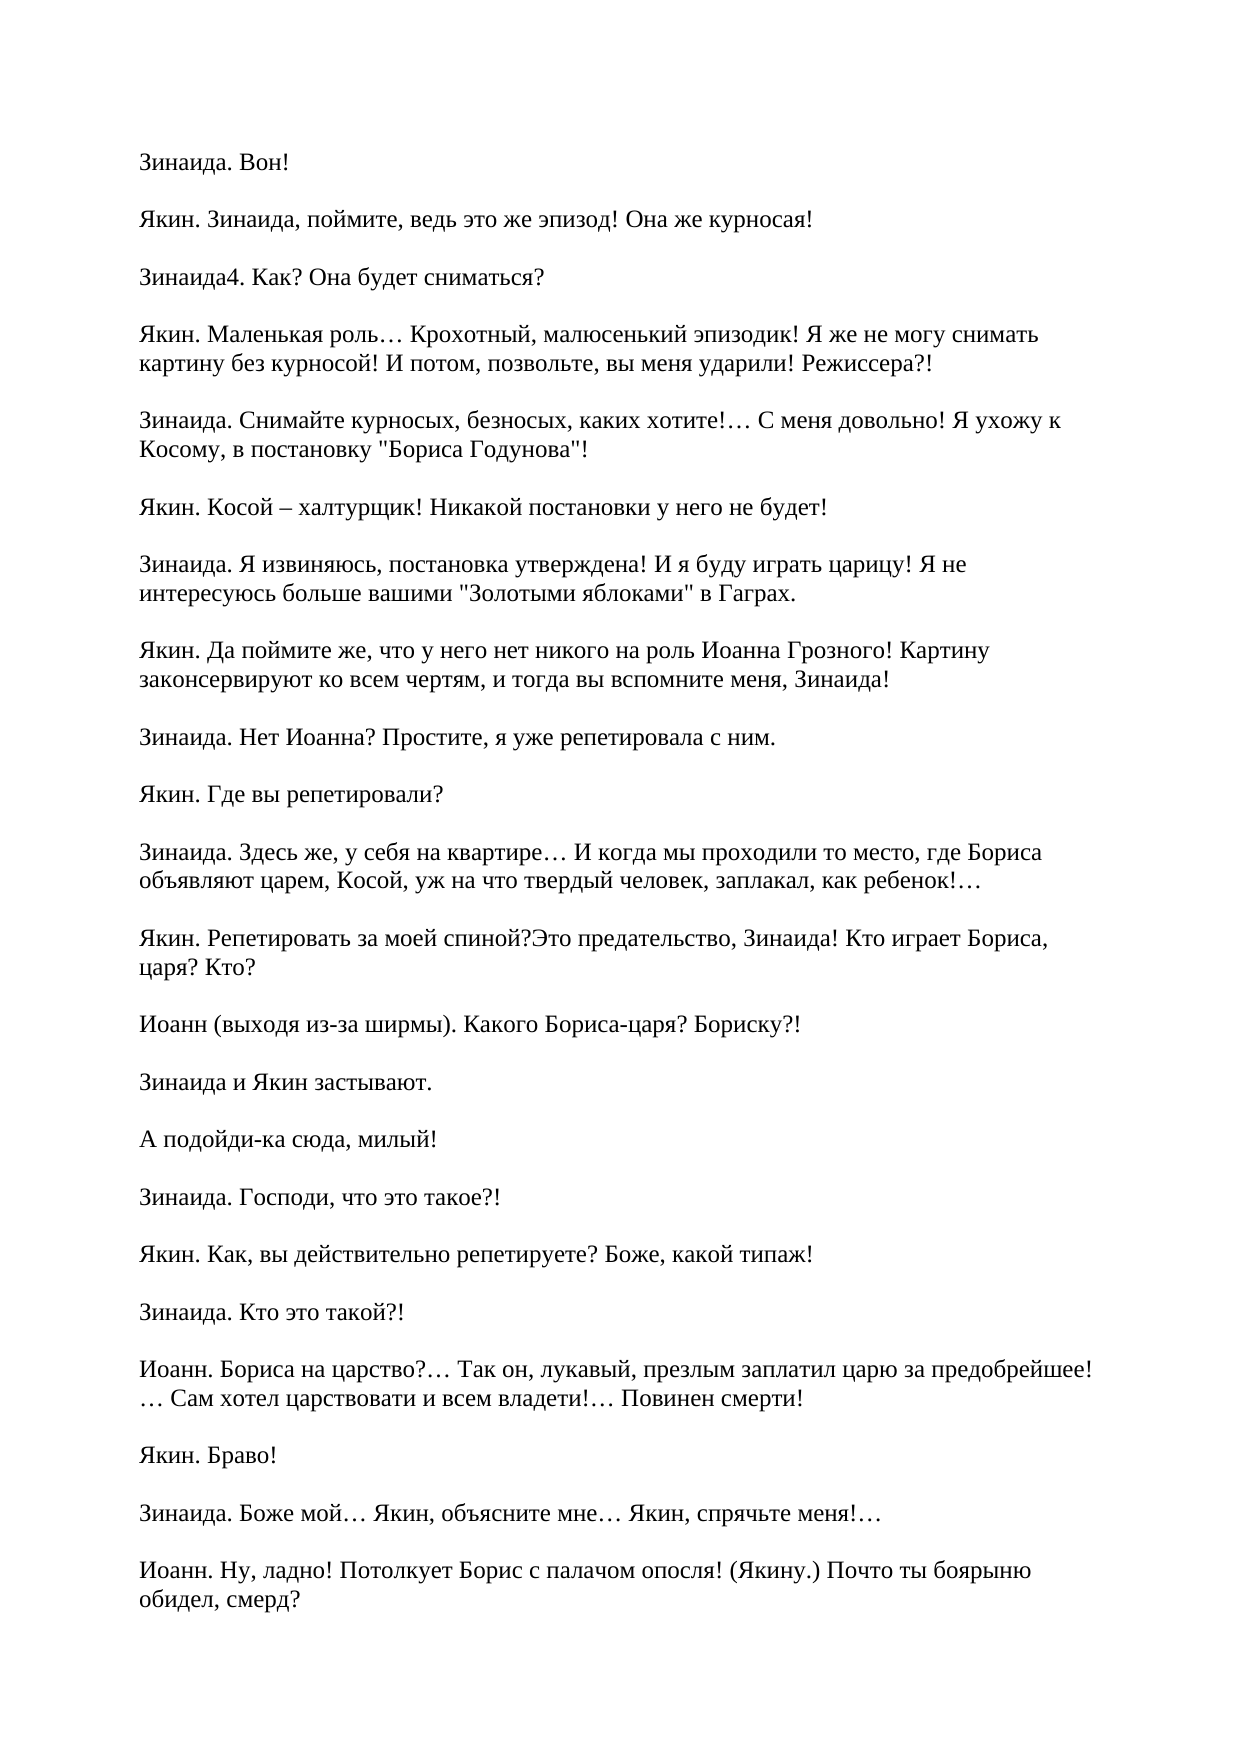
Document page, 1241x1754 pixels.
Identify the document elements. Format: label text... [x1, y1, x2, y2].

text Иоанн (выходя из-за ширмы). Какого Бориса-царя? Бориску?! [139, 1009, 1101, 1038]
text Якин. Репетировать за моей спиной?Это предательство, Зинаида! Кто играет Бориса, царя? Кто? [139, 923, 1101, 981]
text Иоанн. Бориса на царство?… Так он, лукавый, презлым заплатил царю за предобрейшее!… Сам хотел царствовати и всем владети!… Повинен смерти! [139, 1354, 1101, 1412]
text Якин. Где вы репетировали? [139, 779, 1101, 808]
text Иоанн. Ну, ладно! Потолкует Борис с палачом опосля! (Якину.) Почто ты боярыню обидел, смерд? [139, 1556, 1101, 1613]
text Зинаида. Вон! [139, 147, 1101, 176]
text Якин. Браво! [139, 1441, 1101, 1469]
text Зинаида. Нет Иоанна? Простите, я уже репетировала с ним. [139, 722, 1101, 751]
text Зинаида и Якин застывают. [139, 1067, 1101, 1096]
text Зинаида. Господи, что это такое?! [139, 1182, 1101, 1211]
text Зинаида. Боже мой… Якин, объясните мне… Якин, спрячьте меня!… [139, 1498, 1101, 1527]
text Якин. Как, вы действительно репетируете? Боже, какой типаж! [139, 1239, 1101, 1268]
text Зинаида. Здесь же, у себя на квартире… И когда мы проходили то место, где Бориса объявляют царем, Косой, уж на что твердый человек, заплакал, как ребенок!… [139, 837, 1101, 894]
text Якин. Зинаида, поймите, ведь это же эпизод! Она же курносая! [139, 204, 1101, 233]
text Зинаида4. Как? Она будет сниматься? [139, 262, 1101, 291]
text Зинаида. Кто это такой?! [139, 1297, 1101, 1326]
text Якин. Маленькая роль… Крохотный, малюсенький эпизодик! Я же не могу снимать картину без курносой! И потом, позвольте, вы меня ударили! Режиссера?! [139, 319, 1101, 377]
text Зинаида. Снимайте курносых, безносых, каких хотите!… С меня довольно! Я ухожу к Косому, в постановку "Бориса Годунова"! [139, 406, 1101, 463]
text Якин. Косой – халтурщик! Никакой постановки у него не будет! [139, 492, 1101, 521]
text А подойди-ка сюда, милый! [139, 1124, 1101, 1153]
text Зинаида. Я извиняюсь, постановка утверждена! И я буду играть царицу! Я не интересуюсь больше вашими "Золотыми яблоками" в Гаграх. [139, 549, 1101, 607]
text Якин. Да поймите же, что у него нет никого на роль Иоанна Грозного! Картину законсервируют ко всем чертям, и тогда вы вспомните меня, Зинаида! [139, 636, 1101, 693]
